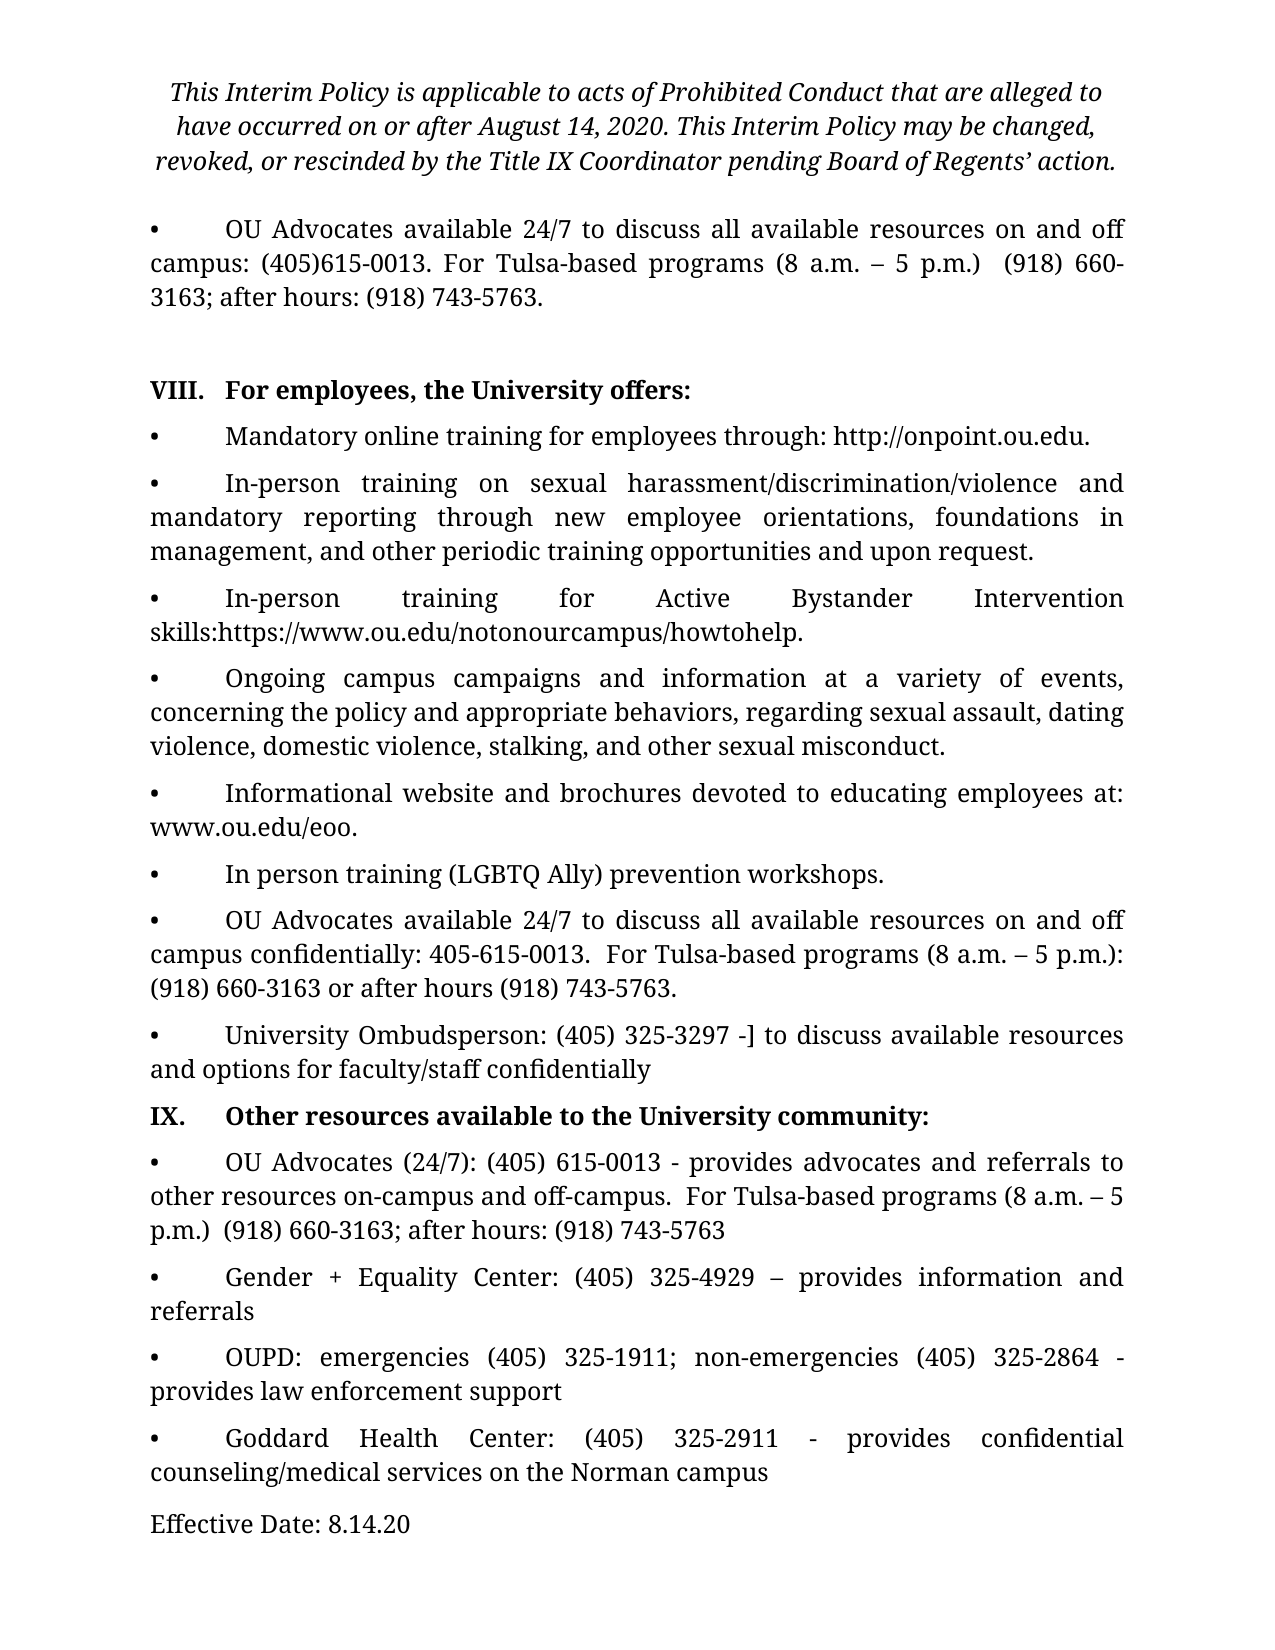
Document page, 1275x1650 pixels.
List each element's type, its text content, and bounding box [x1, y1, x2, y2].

text • OU Advocates available 24/7 to discuss all available resources on and off campus confidentially: 405-615-0013. For Tulsa-based programs (8 a.m. – 5 p.m.): (918) 660-3163 or after hours (918) 743-5763. [150, 903, 1125, 1005]
text • In-person training on sexual harassment/discrimination/violence and mandatory reporting through new employee orientations, foundations in management, and other periodic training opportunities and upon request. [150, 466, 1125, 568]
text • Gender + Equality Center: (405) 325-4929 – provides information and referrals [150, 1259, 1125, 1327]
text • Goddard Health Center: (405) 325-2911 - provides confidential counseling/medical services on the Norman campus [150, 1421, 1125, 1489]
text • Ongoing campus campaigns and information at a variety of events, concerning the policy and appropriate behaviors, regarding sexual assault, dating violence, domestic violence, stalking, and other sexual misconduct. [150, 661, 1125, 763]
text • OU Advocates (24/7): (405) 615-0013 - provides advocates and referrals to other resources on-campus and off-campus. For Tulsa-based programs (8 a.m. – 5 p.m.) (918) 660-3163; after hours: (918) 743-5763 [150, 1145, 1125, 1247]
text • Mandatory online training for employees through: http://onpoint.ou.edu. [150, 419, 1125, 453]
subtitle For employees, the University offers: [150, 372, 1125, 407]
text • Informational website and brochures devoted to educating employees at: www.ou.edu/eoo. [150, 776, 1125, 844]
text • In-person training for Active Bystander Intervention skills:https://www.ou.edu/notonourcampus/howtohelp. [150, 580, 1125, 648]
text • University Ombudsperson: (405) 325-3297 -] to discuss available resources and options for faculty/staff confidentially [150, 1017, 1125, 1086]
text • In person training (LGBTQ Ally) prevention workshops. [150, 856, 1125, 890]
text • OUPD: emergencies (405) 325-1911; non-emergencies (405) 325-2864 -provides law enforcement support [150, 1340, 1125, 1408]
subtitle Other resources available to the University community: [150, 1098, 1125, 1132]
text • OU Advocates available 24/7 to discuss all available resources on and off campus: (405)615-0013. For Tulsa-based programs (8 a.m. – 5 p.m.) (918) 660-3163; after hours: (918) 743-5763. [150, 211, 1125, 313]
